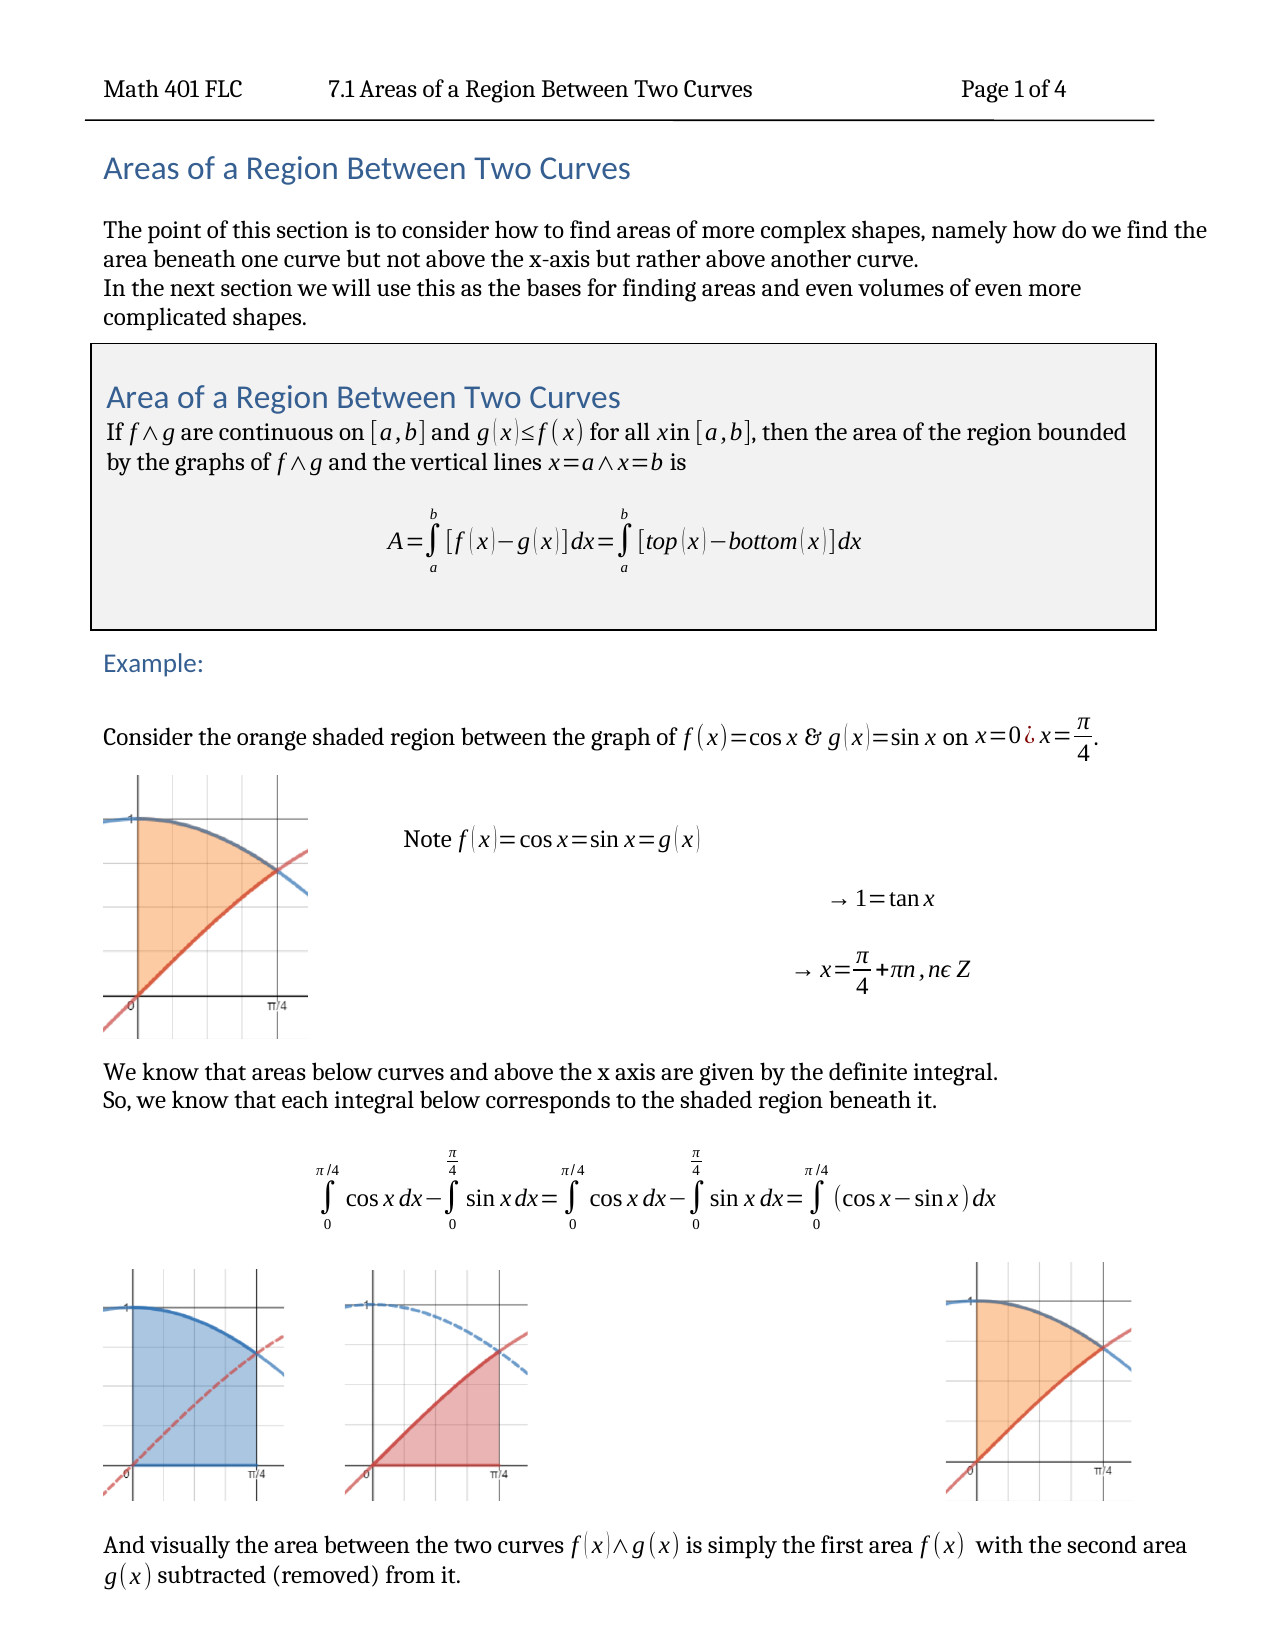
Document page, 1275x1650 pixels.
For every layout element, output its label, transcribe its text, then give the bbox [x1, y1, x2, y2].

text In the next section we will use this as the bases for finding areas and even volumes of even more complicated shapes. [103, 274, 1209, 331]
subtitle Example: [103, 336, 1209, 679]
subtitle Areas of a Region Between Two Curves [103, 147, 1209, 188]
text And visually the area between the two curves is simply the first area with the second area subtracted (removed) from it. [103, 1530, 1209, 1591]
picture [344, 1270, 528, 1501]
picture [103, 1269, 285, 1501]
text Note [328, 824, 1209, 855]
text So, we know that each integral below corresponds to the shaded region beneath it. [103, 1086, 1209, 1115]
text The point of this section is to consider how to find areas of more complex shapes, namely how do we find the area beneath one curve but not above the x-axis but rather above another curve. [103, 216, 1209, 274]
picture [945, 1262, 1132, 1501]
text We know that areas below curves and above the x axis are given by the definite integral. [103, 1058, 1209, 1086]
text Consider the orange shaded region between the graph of & on . [103, 708, 1209, 767]
picture [103, 775, 308, 1039]
